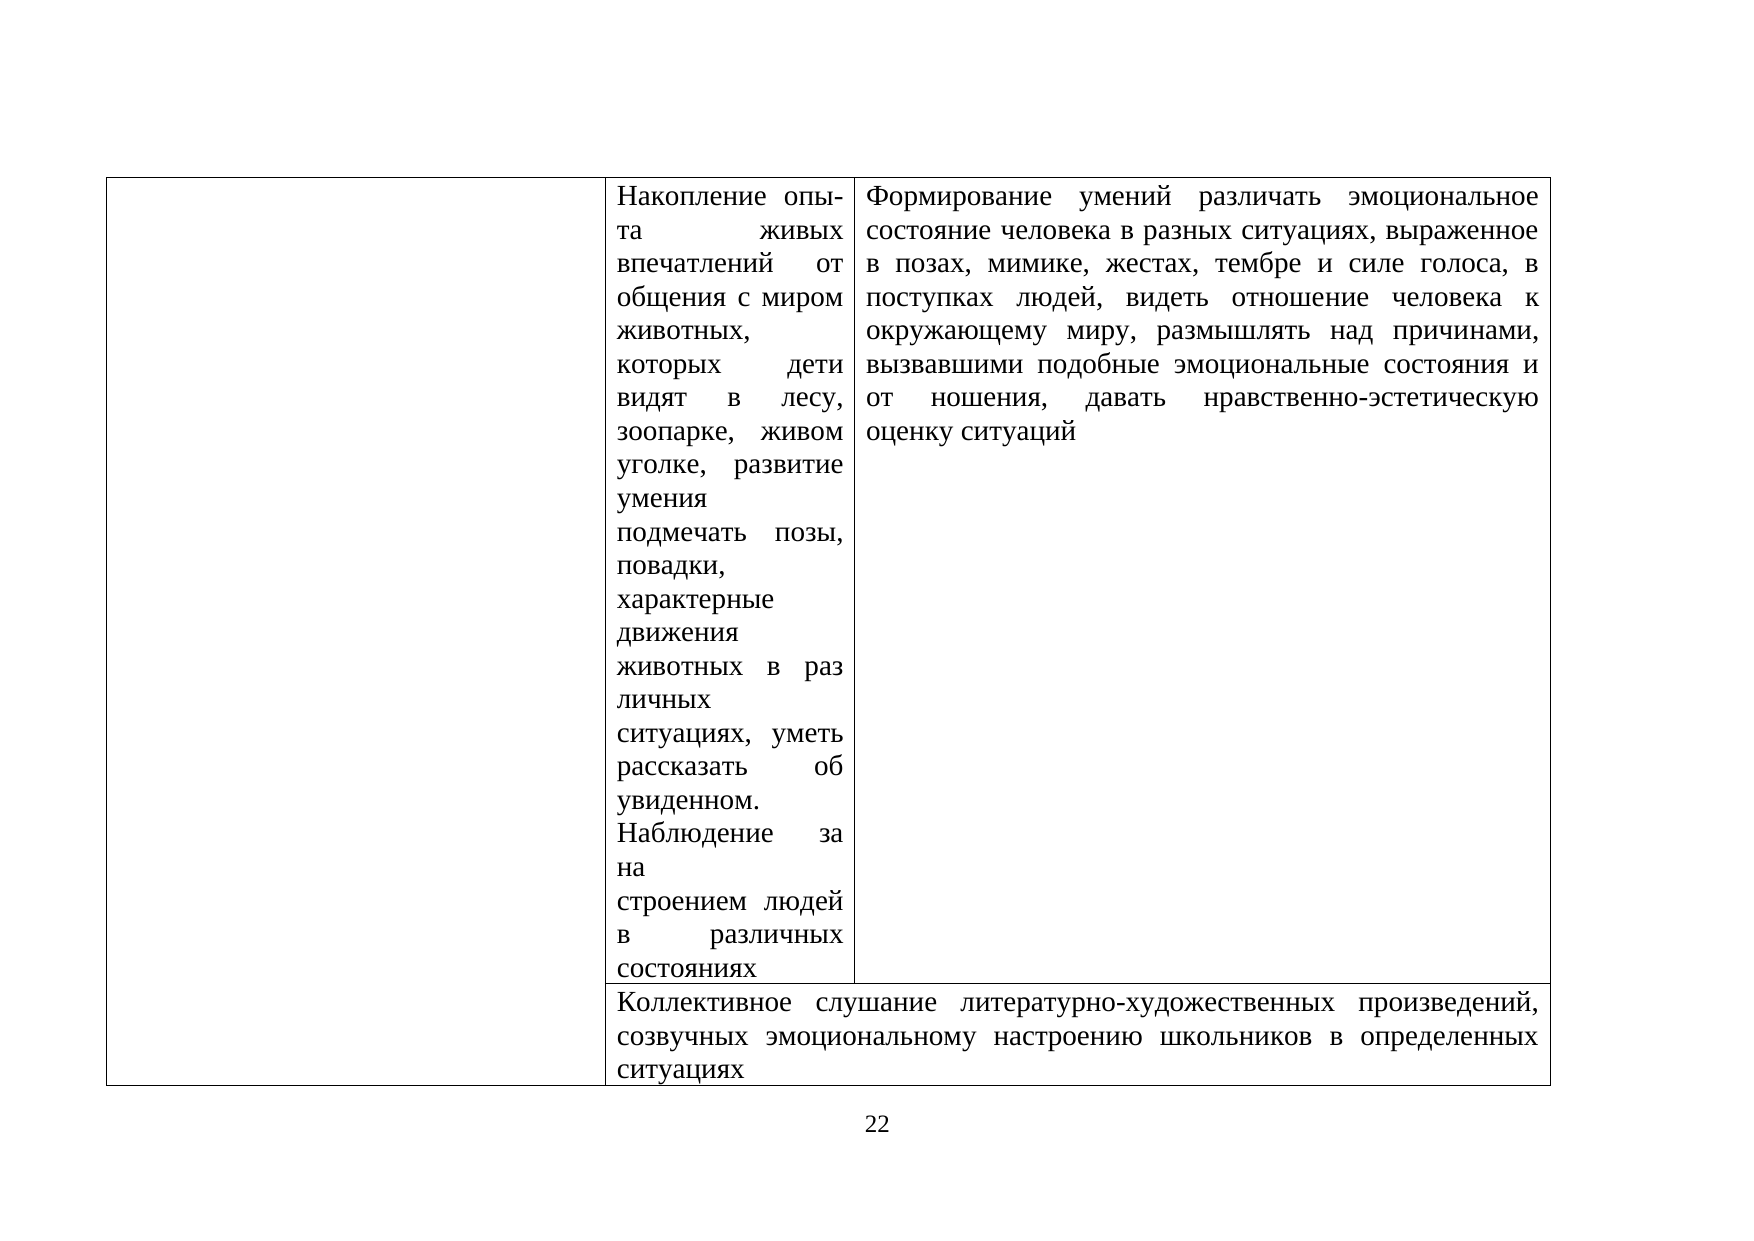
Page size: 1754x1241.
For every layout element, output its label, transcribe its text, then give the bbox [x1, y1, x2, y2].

table_cell [107, 178, 605, 1085]
table_cell Формирование умений различать эмоциональное состояние человека в разных ситуациях, выраженное в позах, мимике, жестах, тембре и силе голоса, в поступках людей, видеть отношение человека к окружающему миру, размышлять над причинами, вызвавшими подобные эмоциональные состояния и от ношения, давать нравственно-эстетическую оценку ситуаций [855, 178, 1550, 983]
table_cell Коллективное слушание литературно-художественных произведений, созвучных эмоциональному настроению школьников в определенных ситуациях [606, 984, 1550, 1085]
table_cell Накопление опыта живых впечатлений от общения с миром животных, которых дети видят в лесу, зоопарке, живом уголке, развитие умения подмечать позы, повадки, характерные движения животных в раз личных ситуациях, уметь рассказать об увиденном. Наблюдение за на строением людей в различных состояниях [606, 178, 854, 983]
